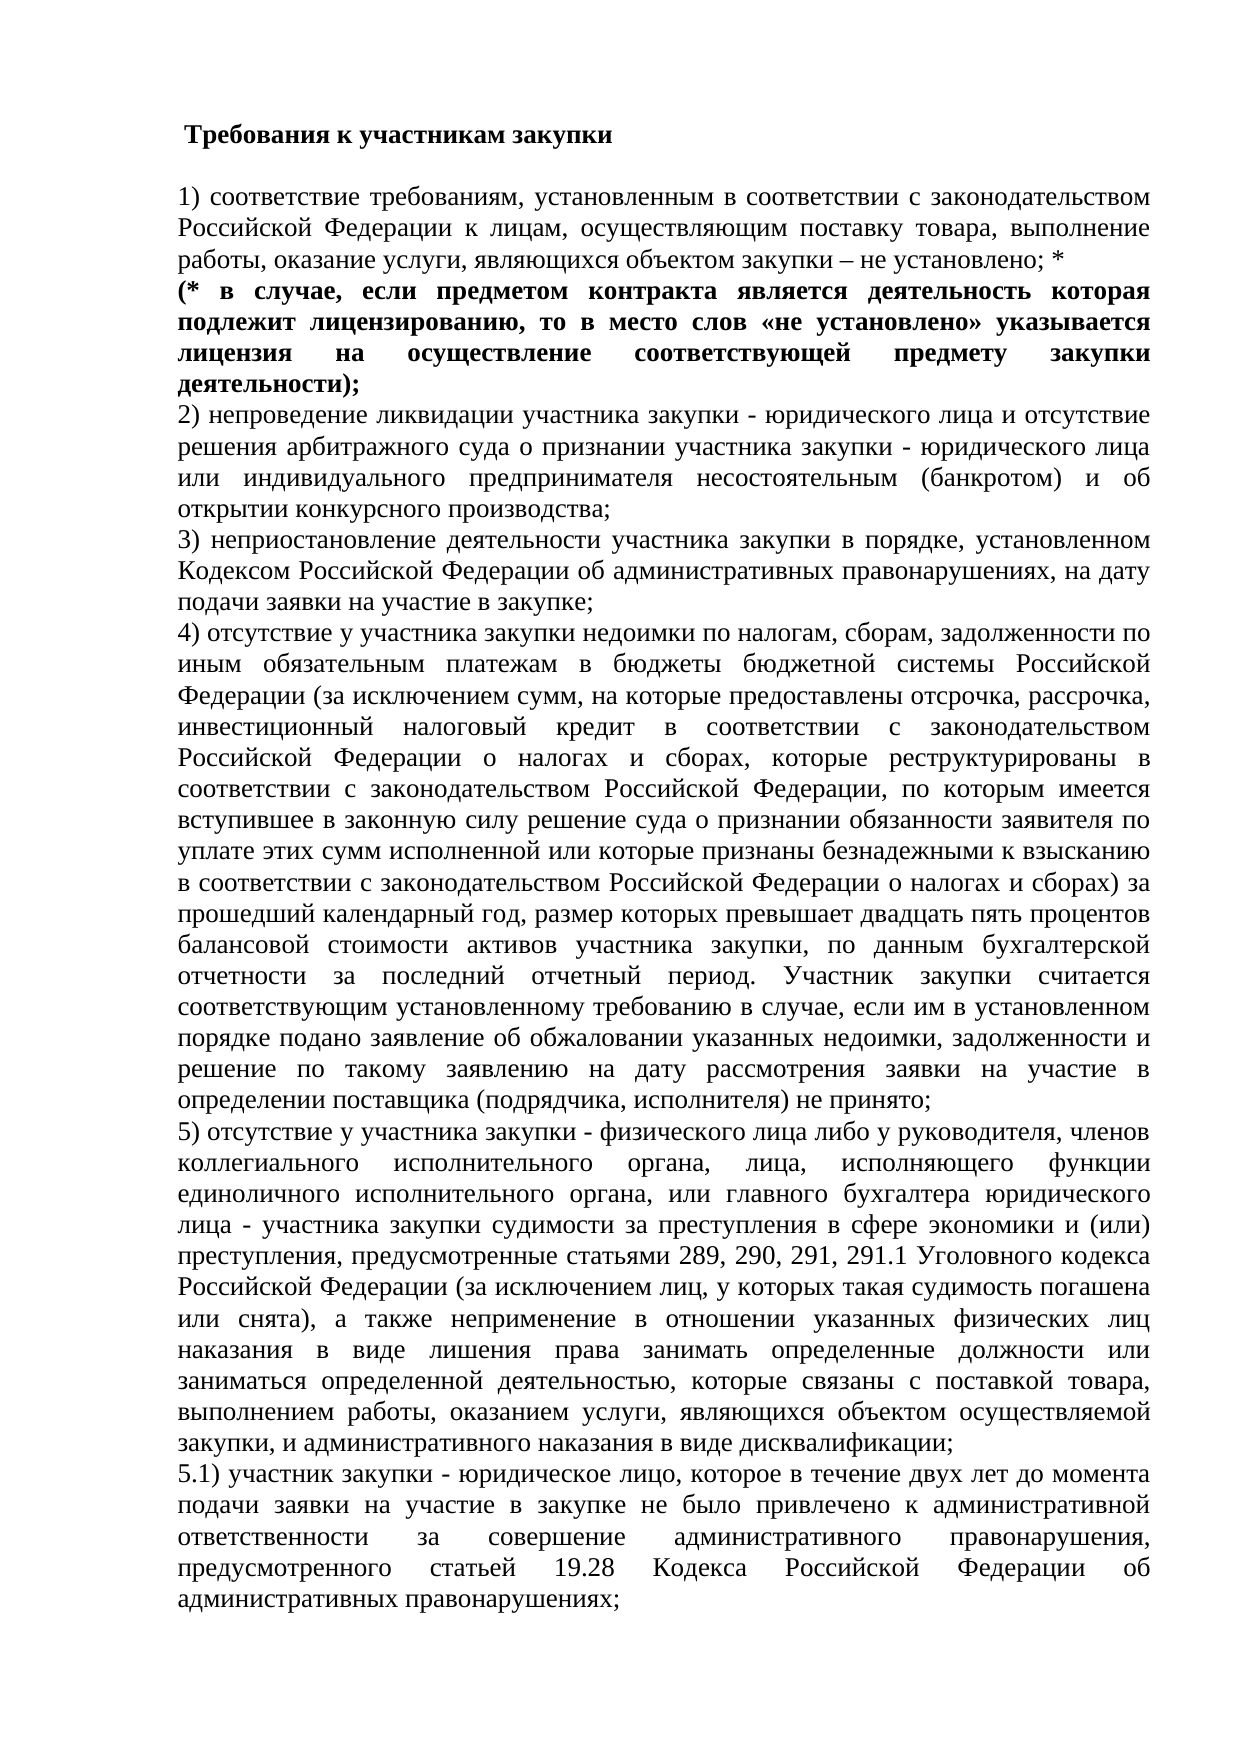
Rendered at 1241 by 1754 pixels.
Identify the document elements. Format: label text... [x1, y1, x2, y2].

text Требования к участникам закупки [177, 118, 1152, 149]
text 2) непроведение ликвидации участника закупки - юридического лица и отсутствие решения арбитражного суда о признании участника закупки - юридического лица или индивидуального предпринимателя несостоятельным (банкротом) и об открытии конкурсного производства; [177, 398, 1152, 523]
text (* в случае, если предметом контракта является деятельность которая подлежит лицензированию, то в место слов «не установлено» указывается лицензия на осуществление соответствующей предмету закупки деятельности); [177, 274, 1152, 398]
text 5.1) участник закупки - юридическое лицо, которое в течение двух лет до момента подачи заявки на участие в закупке не было привлечено к административной ответственности за совершение административного правонарушения, предусмотренного статьей 19.28 Кодекса Российской Федерации об административных правонарушениях; [177, 1457, 1152, 1613]
text 1) соответствие требованиям, установленным в соответствии с законодательством Российской Федерации к лицам, осуществляющим поставку товара, выполнение работы, оказание услуги, являющихся объектом закупки – не установлено; * [177, 180, 1152, 274]
text 4) отсутствие у участника закупки недоимки по налогам, сборам, задолженности по иным обязательным платежам в бюджеты бюджетной системы Российской Федерации (за исключением сумм, на которые предоставлены отсрочка, рассрочка, инвестиционный налоговый кредит в соответствии с законодательством Российской Федерации о налогах и сборах, которые реструктурированы в соответствии с законодательством Российской Федерации, по которым имеется вступившее в законную силу решение суда о признании обязанности заявителя по уплате этих сумм исполненной или которые признаны безнадежными к взысканию в соответствии с законодательством Российской Федерации о налогах и сборах) за прошедший календарный год, размер которых превышает двадцать пять процентов балансовой стоимости активов участника закупки, по данным бухгалтерской отчетности за последний отчетный период. Участник закупки считается соответствующим установленному требованию в случае, если им в установленном порядке подано заявление об обжаловании указанных недоимки, задолженности и решение по такому заявлению на дату рассмотрения заявки на участие в определении поставщика (подрядчика, исполнителя) не принято; [177, 616, 1152, 1115]
text 5) отсутствие у участника закупки - физического лица либо у руководителя, членов коллегиального исполнительного органа, лица, исполняющего функции единоличного исполнительного органа, или главного бухгалтера юридического лица - участника закупки судимости за преступления в сфере экономики и (или) преступления, предусмотренные статьями 289, 290, 291, 291.1 Уголовного кодекса Российской Федерации (за исключением лиц, у которых такая судимость погашена или снята), а также неприменение в отношении указанных физических лиц наказания в виде лишения права занимать определенные должности или заниматься определенной деятельностью, которые связаны с поставкой товара, выполнением работы, оказанием услуги, являющихся объектом осуществляемой закупки, и административного наказания в виде дисквалификации; [177, 1115, 1152, 1457]
text 3) неприостановление деятельности участника закупки в порядке, установленном Кодексом Российской Федерации об административных правонарушениях, на дату подачи заявки на участие в закупке; [177, 523, 1152, 616]
